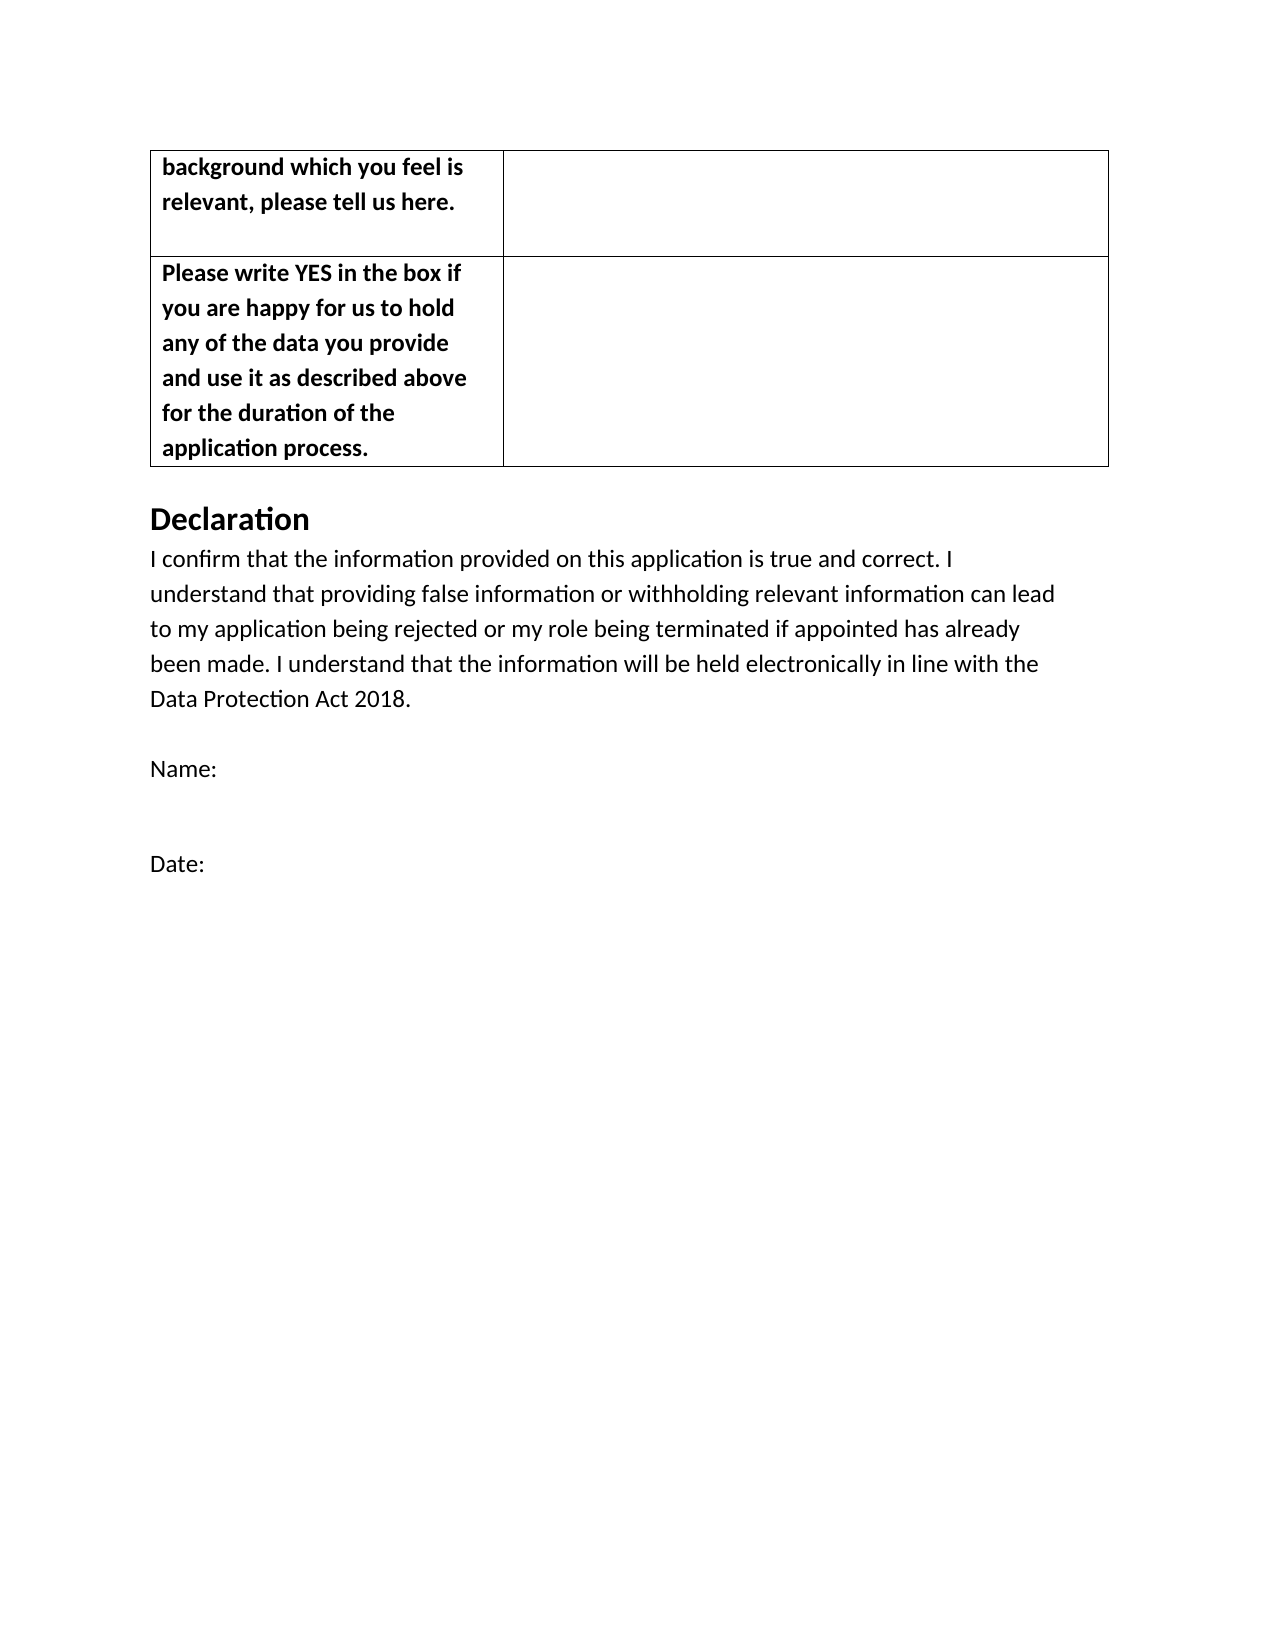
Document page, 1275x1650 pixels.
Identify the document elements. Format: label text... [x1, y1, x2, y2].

text Date: [150, 848, 1125, 878]
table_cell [151, 151, 503, 256]
text Declaration [150, 498, 1125, 538]
table_cell [504, 151, 1108, 256]
table_cell [504, 257, 1108, 466]
text I confirm that the information provided on this application is true and correct. I understand that providing false information or withholding relevant information can lead to my application being rejected or my role being terminated if appointed has already been made. I understand that the information will be held electronically in line with the Data Protection Act 2018. Name: [150, 543, 1066, 783]
table_cell Please write YES in the box if you are happy for us to hold any of the data you provide and use it as described above for the duration of the application process. [151, 257, 503, 466]
